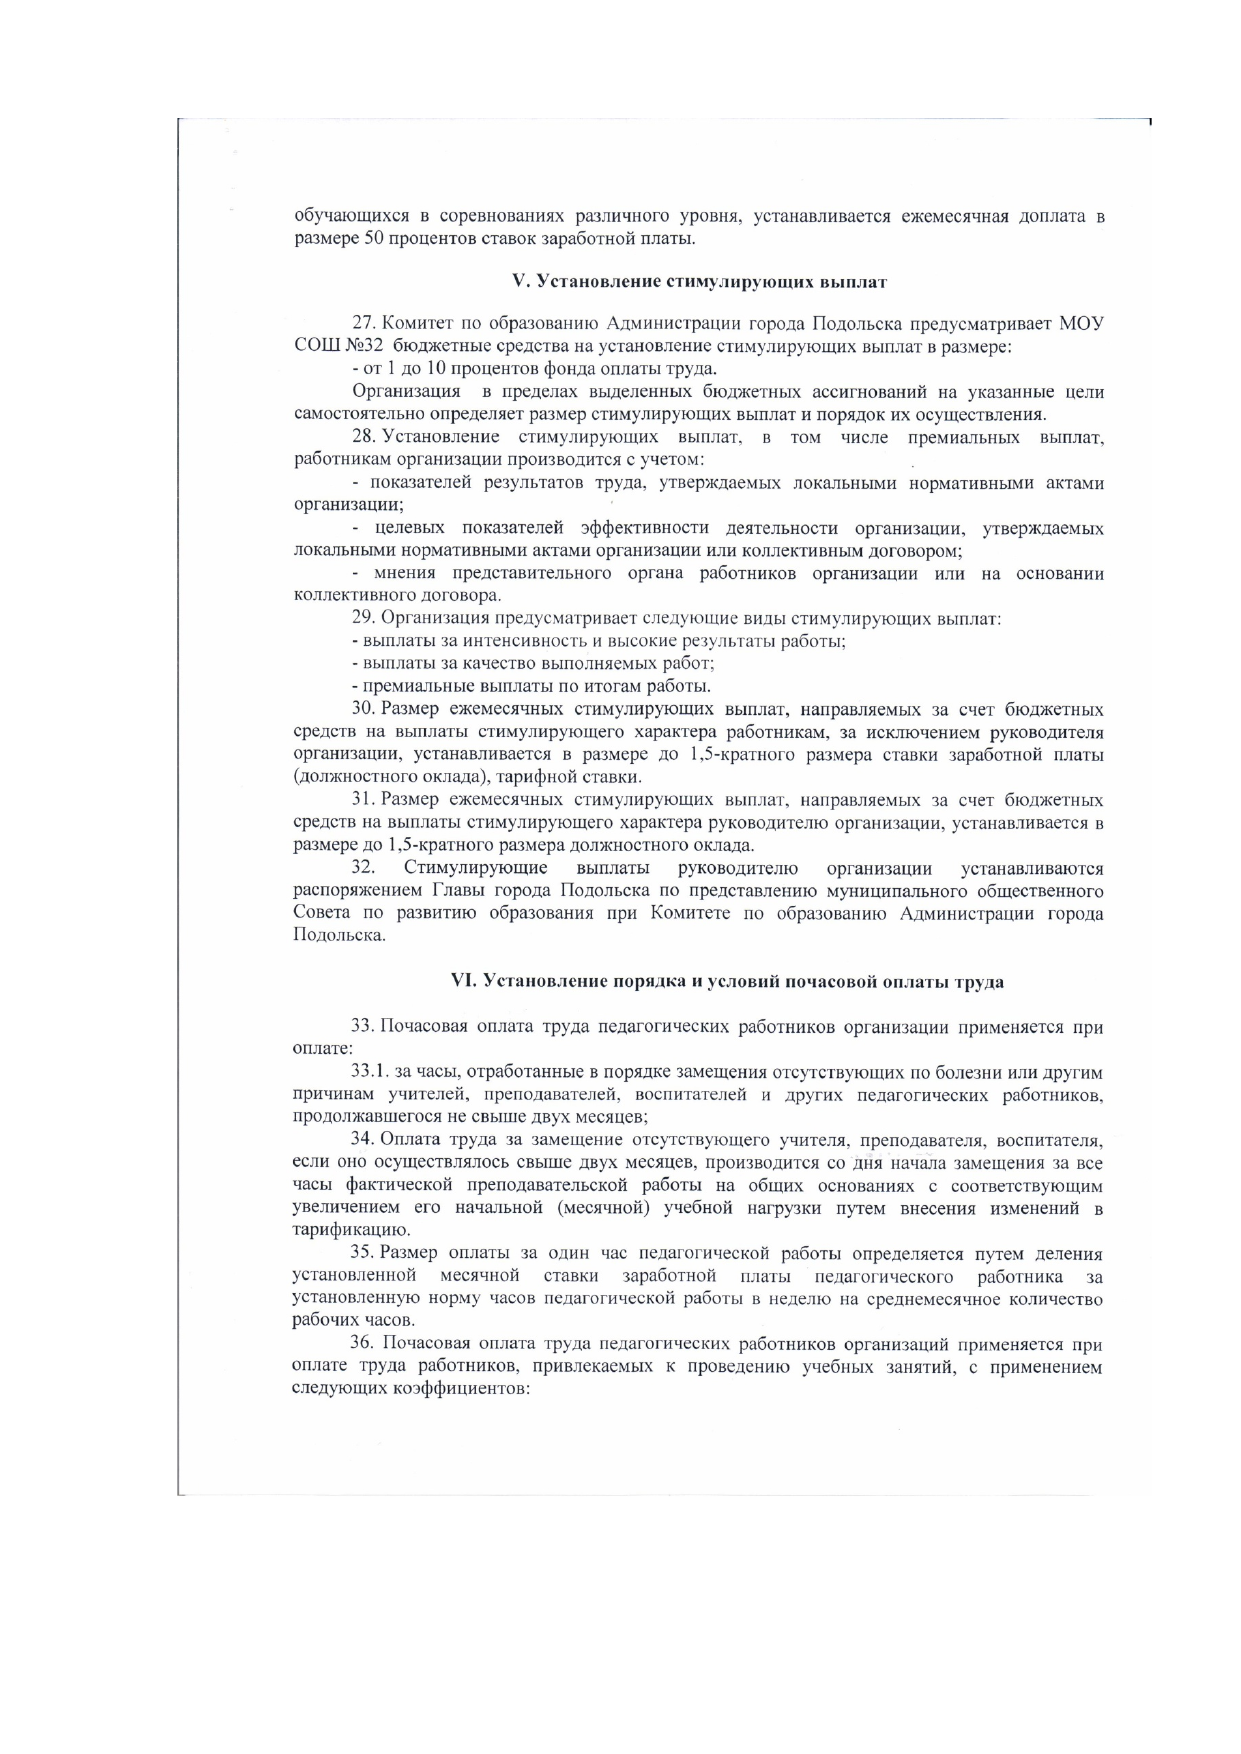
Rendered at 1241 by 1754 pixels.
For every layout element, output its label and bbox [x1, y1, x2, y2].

picture [177, 118, 1152, 1497]
